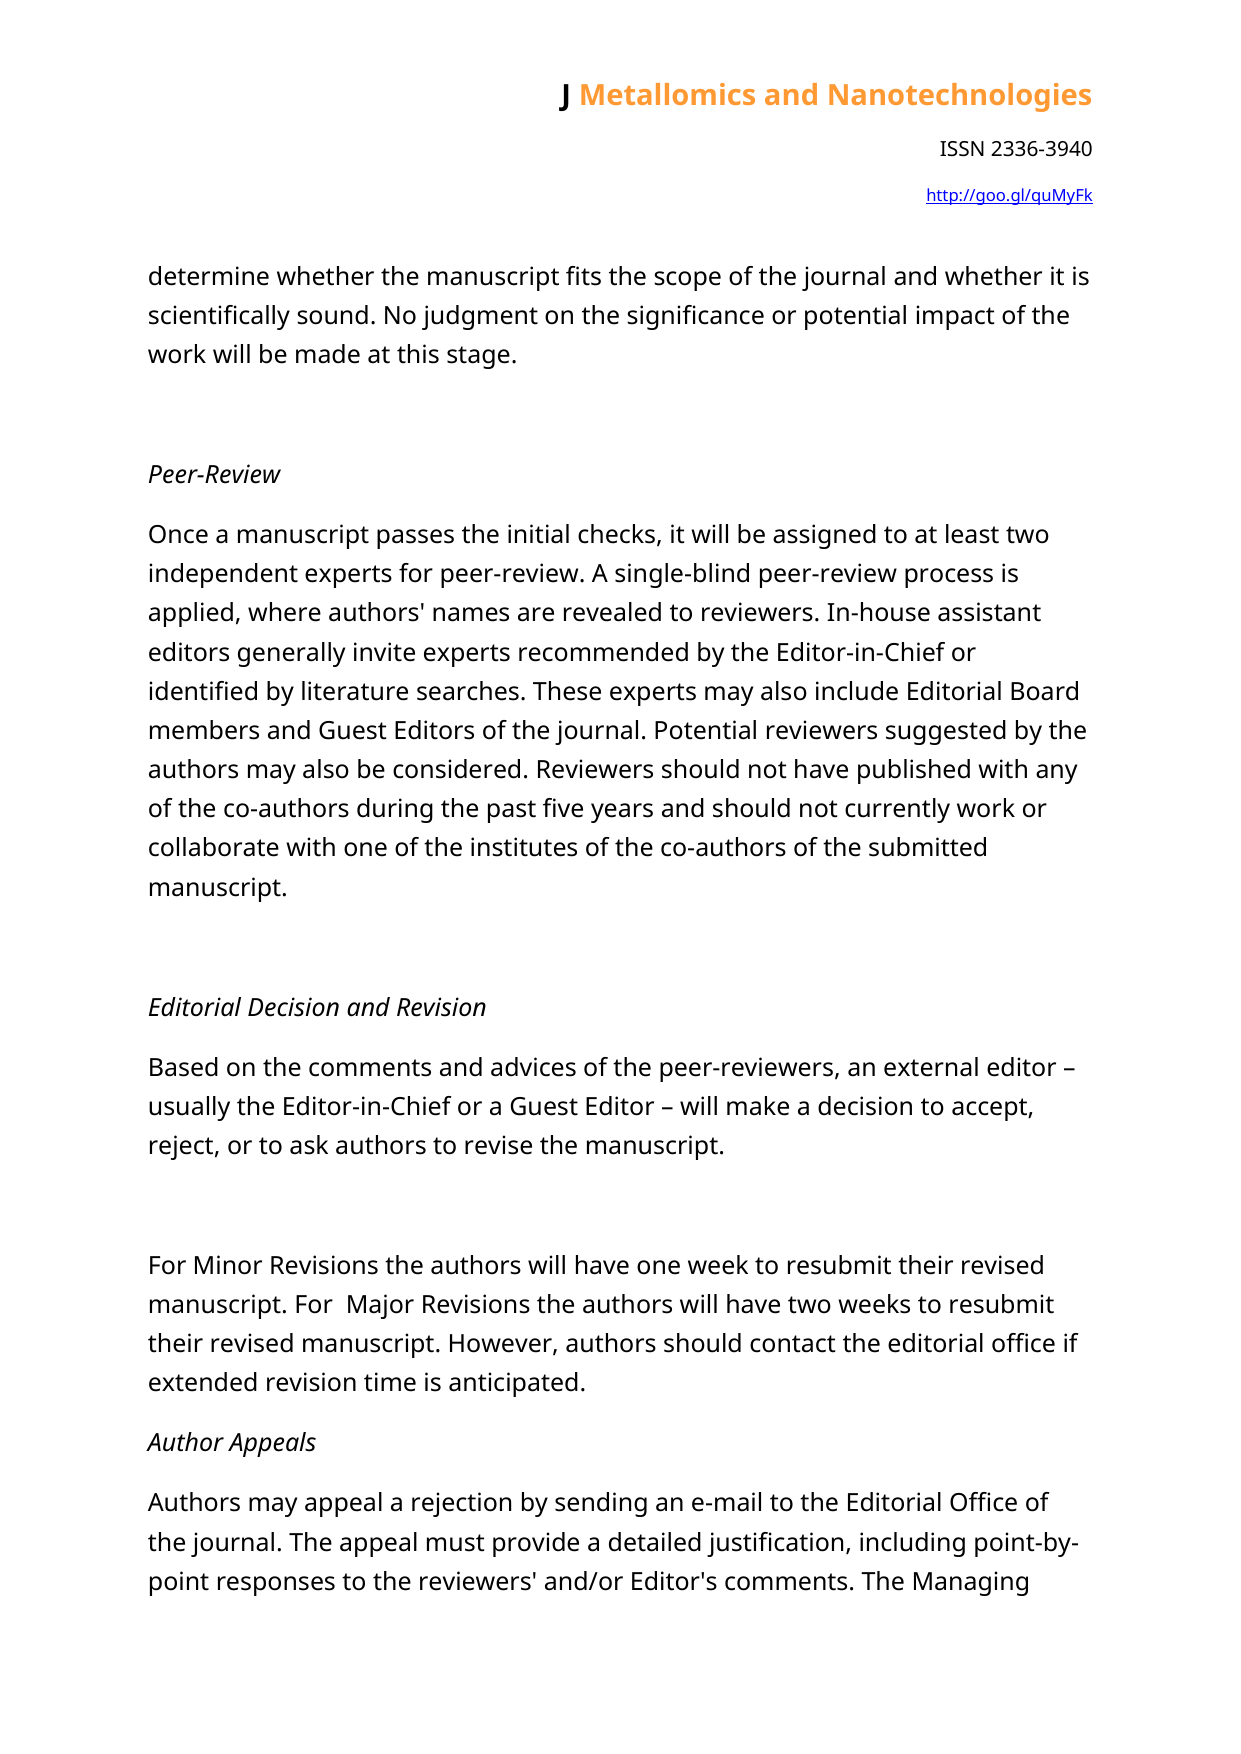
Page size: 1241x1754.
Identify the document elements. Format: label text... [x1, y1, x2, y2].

text Author Appeals [148, 1425, 1093, 1459]
text For Minor Revisions the authors will have one week to resubmit their revised manuscript. For Major Revisions the authors will have two weeks to resubmit their revised manuscript. However, authors should contact the editorial office if extended revision time is anticipated. [148, 1248, 1093, 1399]
text Peer-Review [148, 457, 1093, 491]
text Based on the comments and advices of the peer-reviewers, an external editor – usually the Editor-in-Chief or a Guest Editor – will make a decision to accept, reject, or to ask authors to revise the manuscript. [148, 1049, 1093, 1162]
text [148, 258, 1093, 371]
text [148, 1485, 1093, 1597]
text Once a manuscript passes the initial checks, it will be assigned to at least two independent experts for peer-review. A single-blind peer-review process is applied, where authors' names are revealed to reviewers. In-house assistant editors generally invite experts recommended by the Editor-in-Chief or identified by literature searches. These experts may also include Editorial Board members and Guest Editors of the journal. Potential reviewers suggested by the authors may also be considered. Reviewers should not have published with any of the co-authors during the past five years and should not currently work or collaborate with one of the institutes of the co-authors of the submitted manuscript. [148, 517, 1093, 903]
text Editorial Decision and Revision [148, 989, 1093, 1023]
